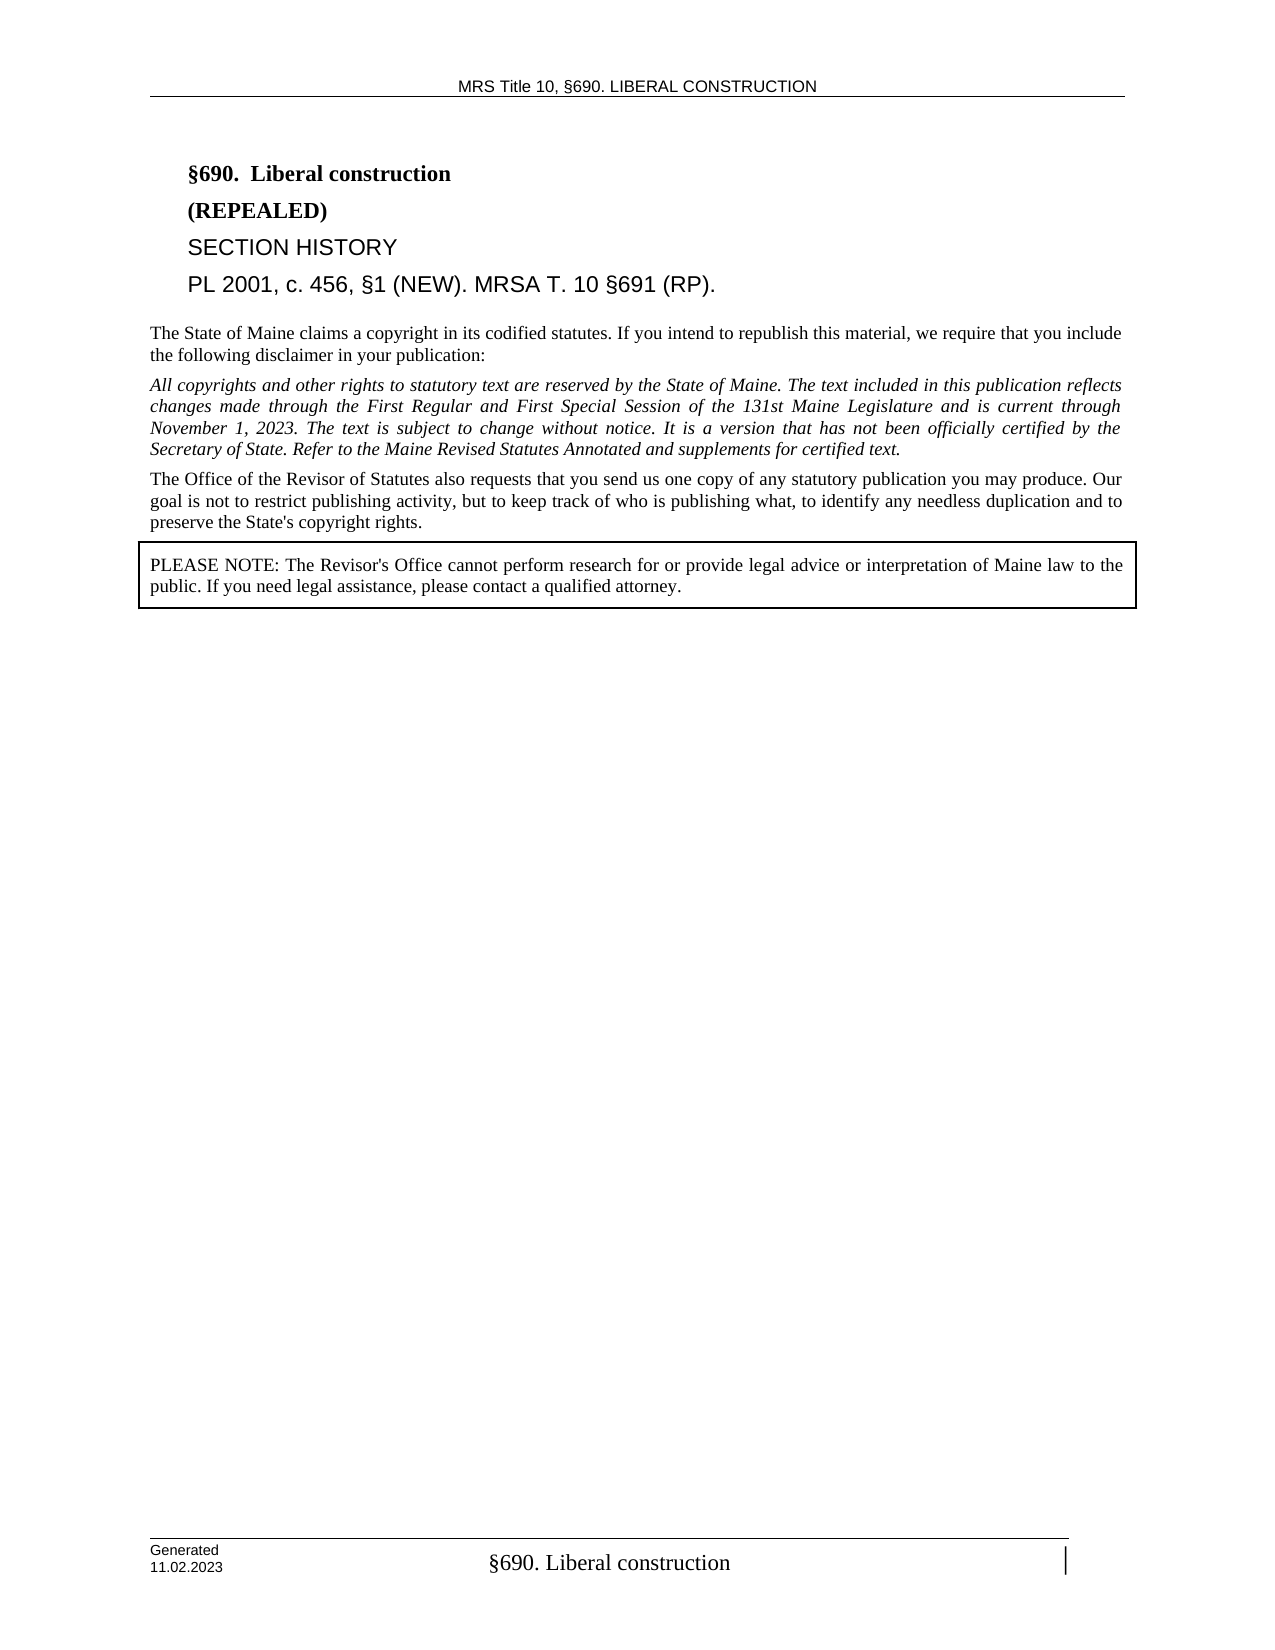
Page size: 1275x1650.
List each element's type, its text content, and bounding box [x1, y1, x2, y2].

text (REPEALED) [187, 197, 1125, 223]
text The State of Maine claims a copyright in its codified statutes. If you intend to republish this material, we require that you include the following disclaimer in your publication: [150, 322, 1125, 365]
text All copyrights and other rights to statutory text are reserved by the State of Maine. The text included in this publication reflects changes made through the First Regular and First Special Session of the 131st Maine Legislature and is current through November 1, 2023 . The text is subject to change without notice. It is a version that has not been officially certified by the Secretary of State. Refer to the Maine Revised Statutes Annotated and supplements for certified text. [150, 373, 1125, 460]
text The Office of the Revisor of Statutes also requests that you send us one copy of any statutory publication you may produce. Our goal is not to restrict publishing activity, but to keep track of who is publishing what, to identify any needless duplication and to preserve the State's copyright rights. [150, 468, 1125, 533]
text PL 2001, c. 456, §1 (NEW). MRSA T. 10 §691 (RP). [187, 271, 1125, 297]
text §690. Liberal construction [187, 160, 1125, 187]
text PLEASE NOTE: The Revisor's Office cannot perform research for or provide legal advice or interpretation of Maine law to the public. If you need legal assistance, please contact a qualified attorney. [140, 543, 1135, 607]
text SECTION HISTORY [187, 234, 1125, 260]
